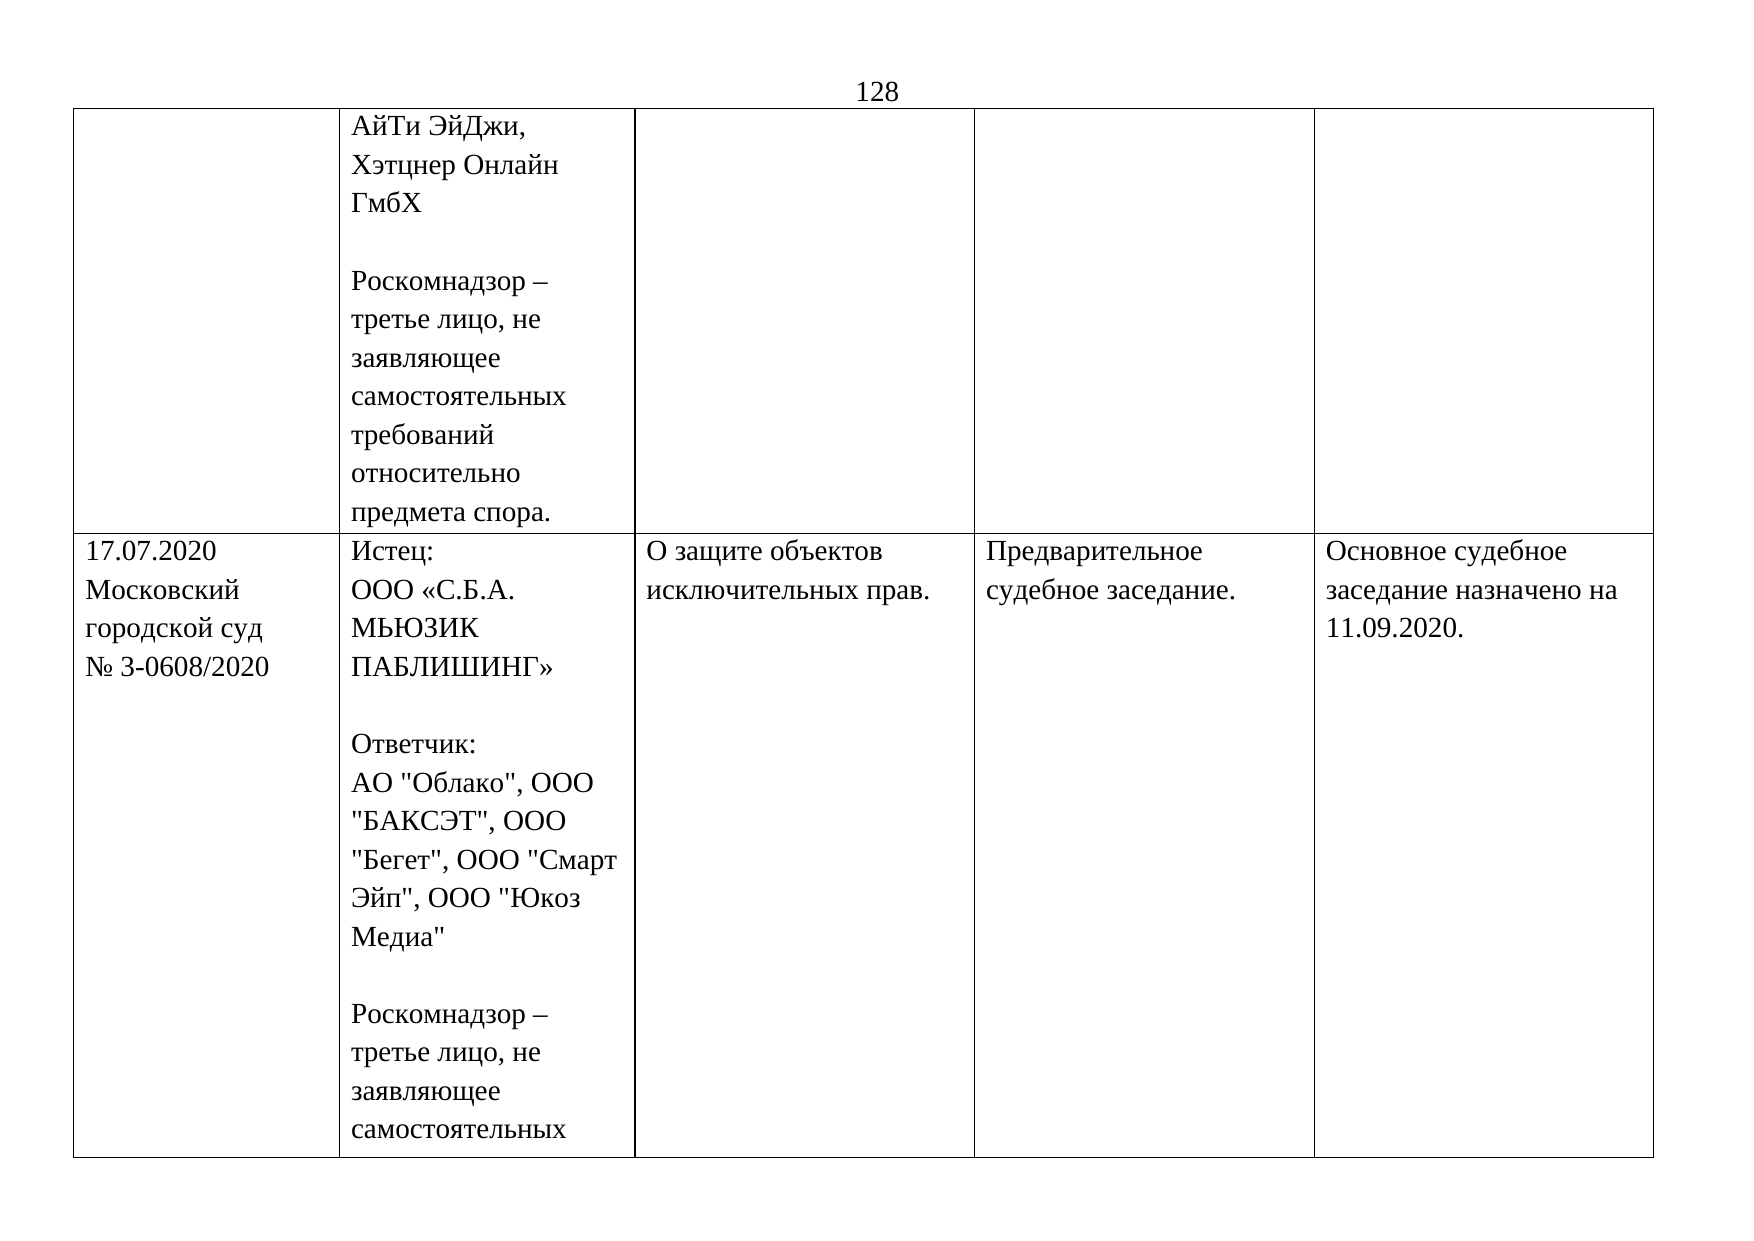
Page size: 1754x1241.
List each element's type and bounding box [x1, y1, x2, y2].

table_cell [340, 534, 634, 1157]
table_cell [74, 534, 339, 1157]
table_cell [74, 109, 339, 532]
table_cell [975, 534, 1314, 1157]
table_cell [636, 534, 974, 1157]
table_cell [1315, 534, 1653, 1157]
table_cell [975, 109, 1314, 532]
table_cell [1315, 109, 1653, 532]
table_cell [636, 109, 974, 532]
table_cell [340, 109, 634, 532]
